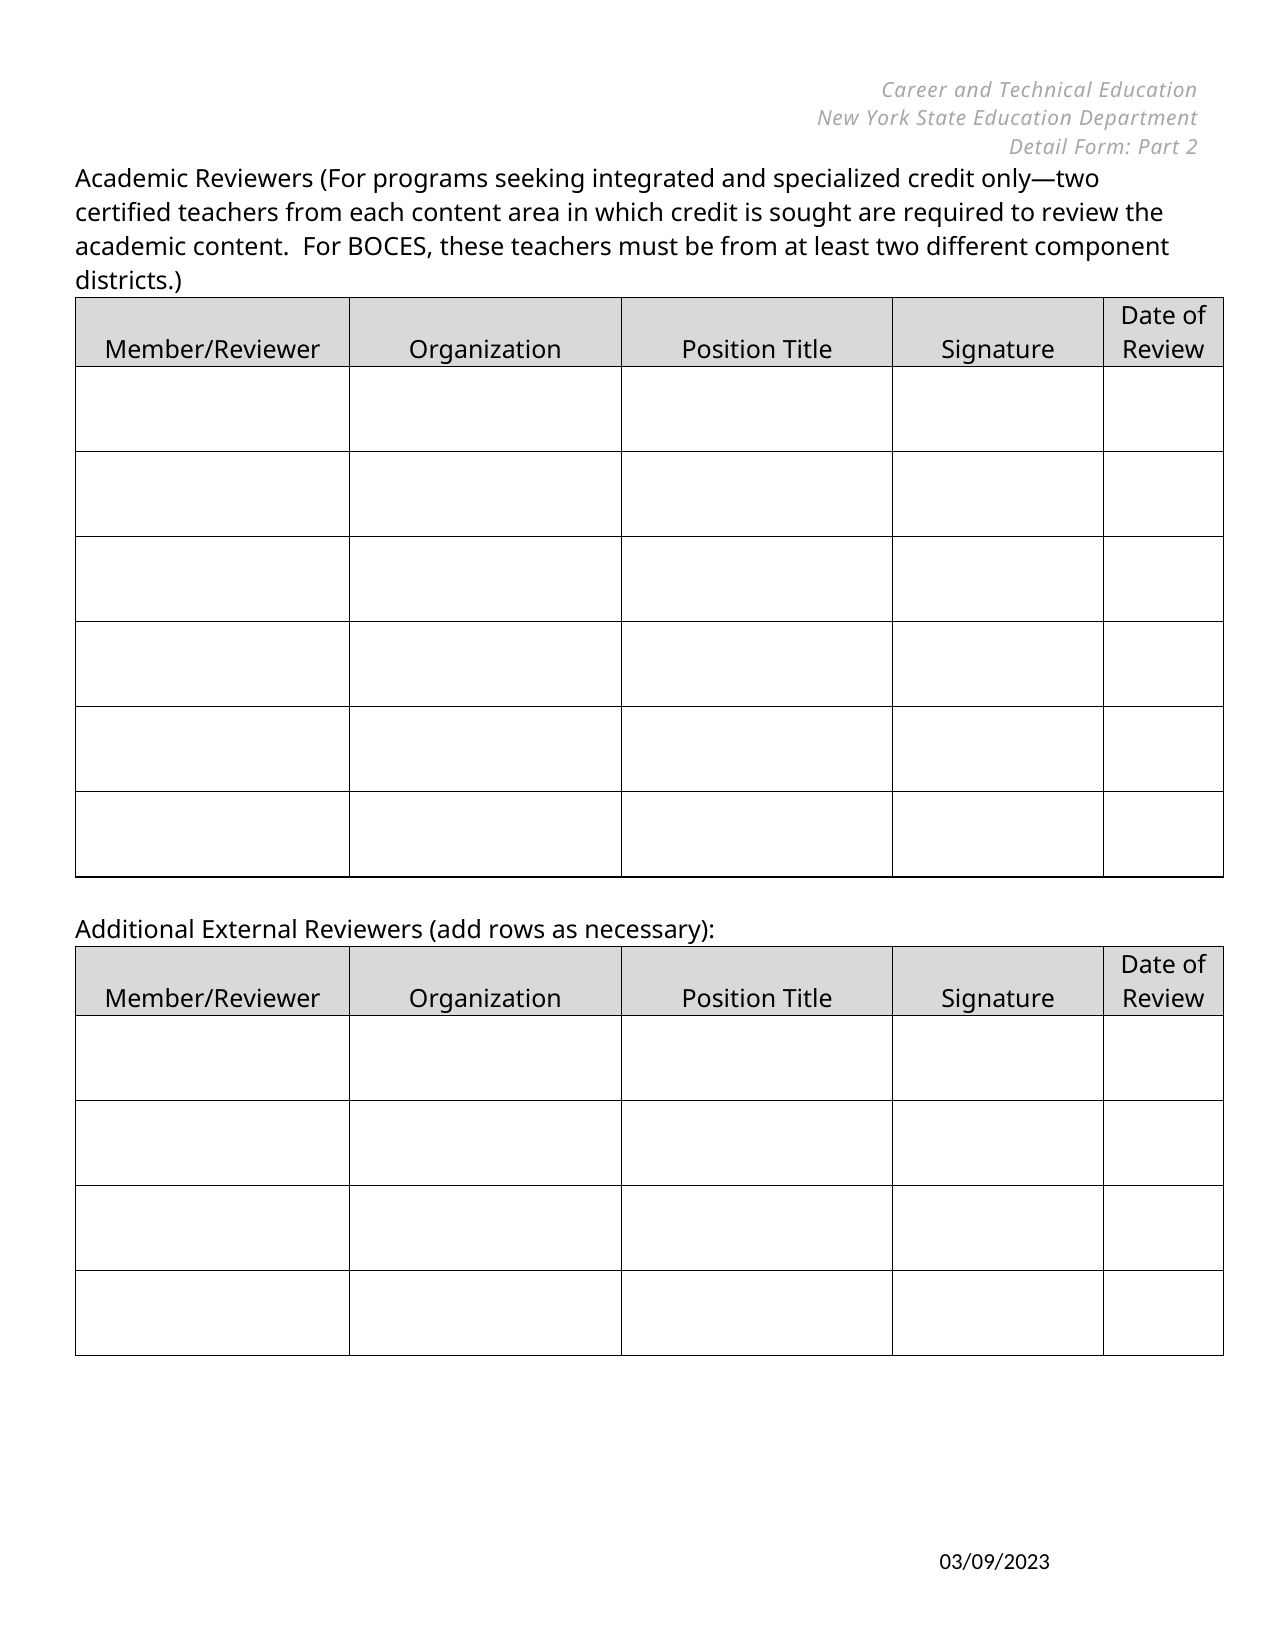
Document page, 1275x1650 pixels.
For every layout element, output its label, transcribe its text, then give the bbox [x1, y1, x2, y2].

table_cell [76, 1016, 349, 1100]
table_cell [350, 622, 621, 706]
table_cell [622, 1101, 892, 1185]
table_cell [893, 1101, 1103, 1185]
table_cell [1104, 1101, 1223, 1185]
table_cell [622, 537, 892, 621]
table_header Organization [350, 298, 621, 366]
table_cell [622, 622, 892, 706]
table_cell [350, 452, 621, 536]
table_header Position Title [622, 298, 892, 366]
table_cell [622, 792, 892, 876]
table_cell [76, 1271, 349, 1355]
table_cell [622, 1271, 892, 1355]
table_cell [1104, 792, 1223, 876]
table_cell [350, 1101, 621, 1185]
table_cell [622, 1016, 892, 1100]
table_header Position Title [622, 947, 892, 1015]
table_cell [622, 707, 892, 791]
table_header Member/Reviewer [76, 947, 349, 1015]
table_cell [893, 707, 1103, 791]
text Academic Reviewers (For programs seeking integrated and specialized credit only—two certified teachers from each content area in which credit is sought are required to review the academic content. For BOCES, these teachers must be from at least two different component districts.) [75, 160, 1200, 297]
table_cell [350, 1271, 621, 1355]
text Additional External Reviewers (add rows as necessary): [75, 911, 1200, 946]
table_cell [1104, 707, 1223, 791]
table_cell [76, 1101, 349, 1185]
table_cell [893, 367, 1103, 451]
table_header Date of Review [1104, 298, 1223, 366]
table_cell [350, 367, 621, 451]
table_cell [893, 792, 1103, 876]
table_cell [76, 622, 349, 706]
table_cell [893, 1186, 1103, 1270]
table_cell [76, 792, 349, 876]
table_header Signature [893, 947, 1103, 1015]
table_cell [1104, 367, 1223, 451]
table_cell [1104, 1186, 1223, 1270]
table_cell [76, 452, 349, 536]
table_cell [350, 792, 621, 876]
table_cell [350, 537, 621, 621]
table_cell [893, 622, 1103, 706]
table_cell [1104, 537, 1223, 621]
table_cell [350, 1016, 621, 1100]
table_cell [893, 1016, 1103, 1100]
table_cell [893, 537, 1103, 621]
table_cell [622, 452, 892, 536]
table_cell [76, 707, 349, 791]
table_cell [622, 367, 892, 451]
table_cell [1104, 1016, 1223, 1100]
table_cell [622, 1186, 892, 1270]
table_cell [893, 1271, 1103, 1355]
table_header Organization [350, 947, 621, 1015]
table_cell [350, 1186, 621, 1270]
table_cell [893, 452, 1103, 536]
table_cell [1104, 1271, 1223, 1355]
table_cell [76, 1186, 349, 1270]
table_cell [1104, 452, 1223, 536]
table_cell [76, 537, 349, 621]
table_header Member/Reviewer [76, 298, 349, 366]
table_header Date of Review [1104, 947, 1223, 1015]
table_header Signature [893, 298, 1103, 366]
table_cell [350, 707, 621, 791]
table_cell [1104, 622, 1223, 706]
table_cell [76, 367, 349, 451]
